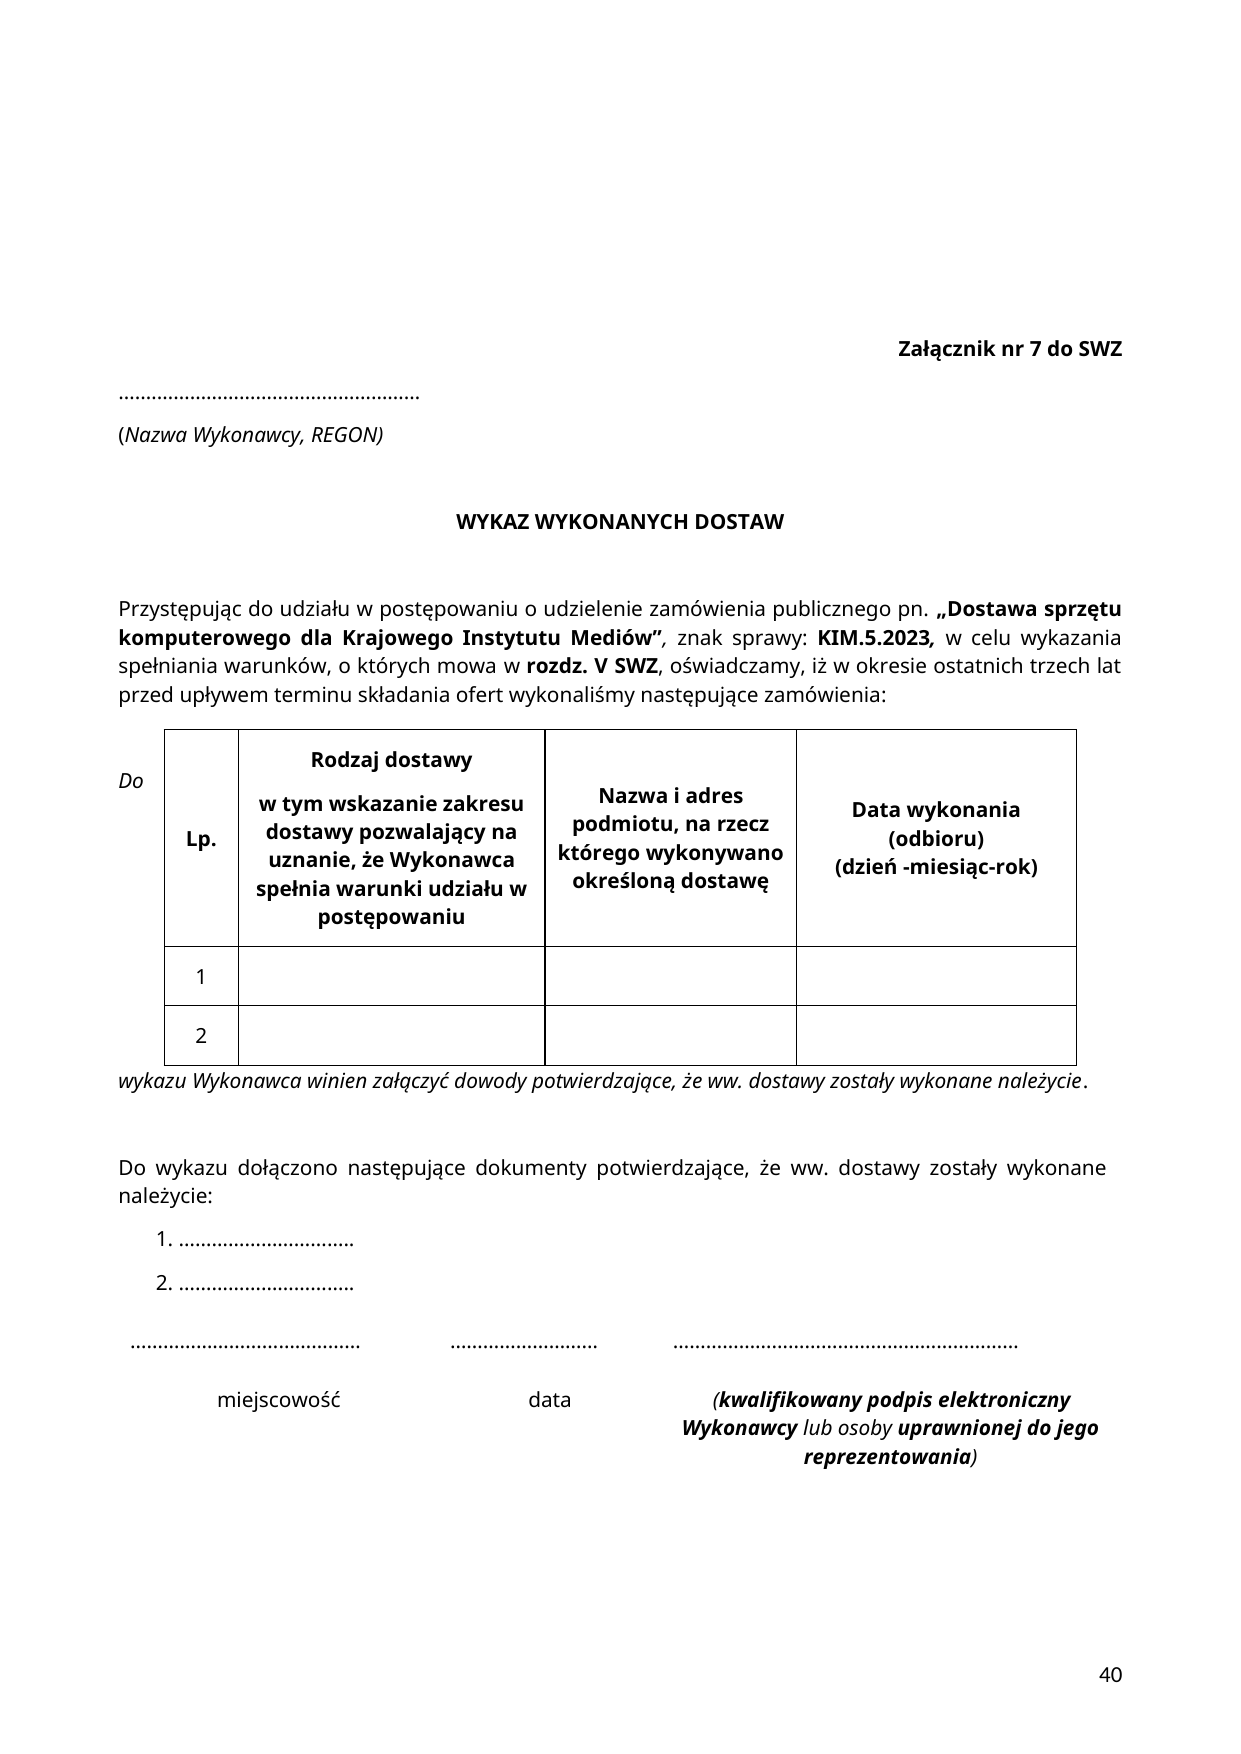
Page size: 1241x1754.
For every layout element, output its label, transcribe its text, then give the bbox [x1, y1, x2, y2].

table_cell [797, 947, 1076, 1005]
table_header Nazwa i adres podmiotu, na rzecz którego wykonywano określoną dostawę [546, 730, 796, 946]
text Do wykazu Wykonawca winien załączyć dowody potwierdzające, że ww. dostawy zostały wykonane należycie. [118, 767, 1122, 1094]
table_header Lp. [165, 730, 238, 946]
text ….…………………………………………… [118, 377, 1122, 406]
table_cell 1 [165, 947, 238, 1005]
text Załącznik nr 7 do SWZ [118, 334, 1122, 362]
text WYKAZ WYKONANYCH DOSTAW [118, 507, 1122, 536]
table_header ……………………………………………………… [661, 1311, 1122, 1370]
table_cell [797, 1006, 1076, 1065]
table_cell [239, 1006, 544, 1065]
text (Nazwa Wykonawcy, REGON) [118, 421, 1122, 449]
table_header Data wykonania (odbioru) (dzień -miesiąc-rok) [797, 730, 1076, 946]
table_header ……………………… [439, 1311, 661, 1370]
text Przystępując do udziału w postępowaniu o udzielenie zamówienia publicznego pn. „Dostawa sprzętu komputerowego dla Krajowego Instytutu Mediów”, znak sprawy: KIM.5.2023, w celu wykazania spełniania warunków, o których mowa w rozdz. V SWZ, oświadczamy, iż w okresie ostatnich trzech lat przed upływem terminu składania ofert wykonaliśmy następujące zamówienia: [118, 594, 1122, 708]
table_cell [546, 1006, 796, 1065]
table_header …………………………………… [119, 1311, 438, 1370]
table_cell [546, 947, 796, 1005]
table_cell [239, 947, 544, 1005]
text Do wykazu dołączono następujące dokumenty potwierdzające, że ww. dostawy zostały wykonane należycie: [118, 1153, 1107, 1209]
table_cell data [439, 1370, 661, 1572]
table_header Rodzaj dostawy w tym wskazanie zakresu dostawy pozwalający na uznanie, że Wykonawca spełnia warunki udziału w postępowaniu [239, 730, 544, 946]
table_cell miejscowość [119, 1370, 438, 1572]
table_cell 2 [165, 1006, 238, 1065]
table_cell (kwalifikowany podpis elektroniczny Wykonawcy lub osoby uprawnionej do jego reprezentowania) [661, 1370, 1122, 1572]
text 1. ………………………….. [156, 1224, 1107, 1253]
text 2. ………………………….. [156, 1268, 1107, 1296]
